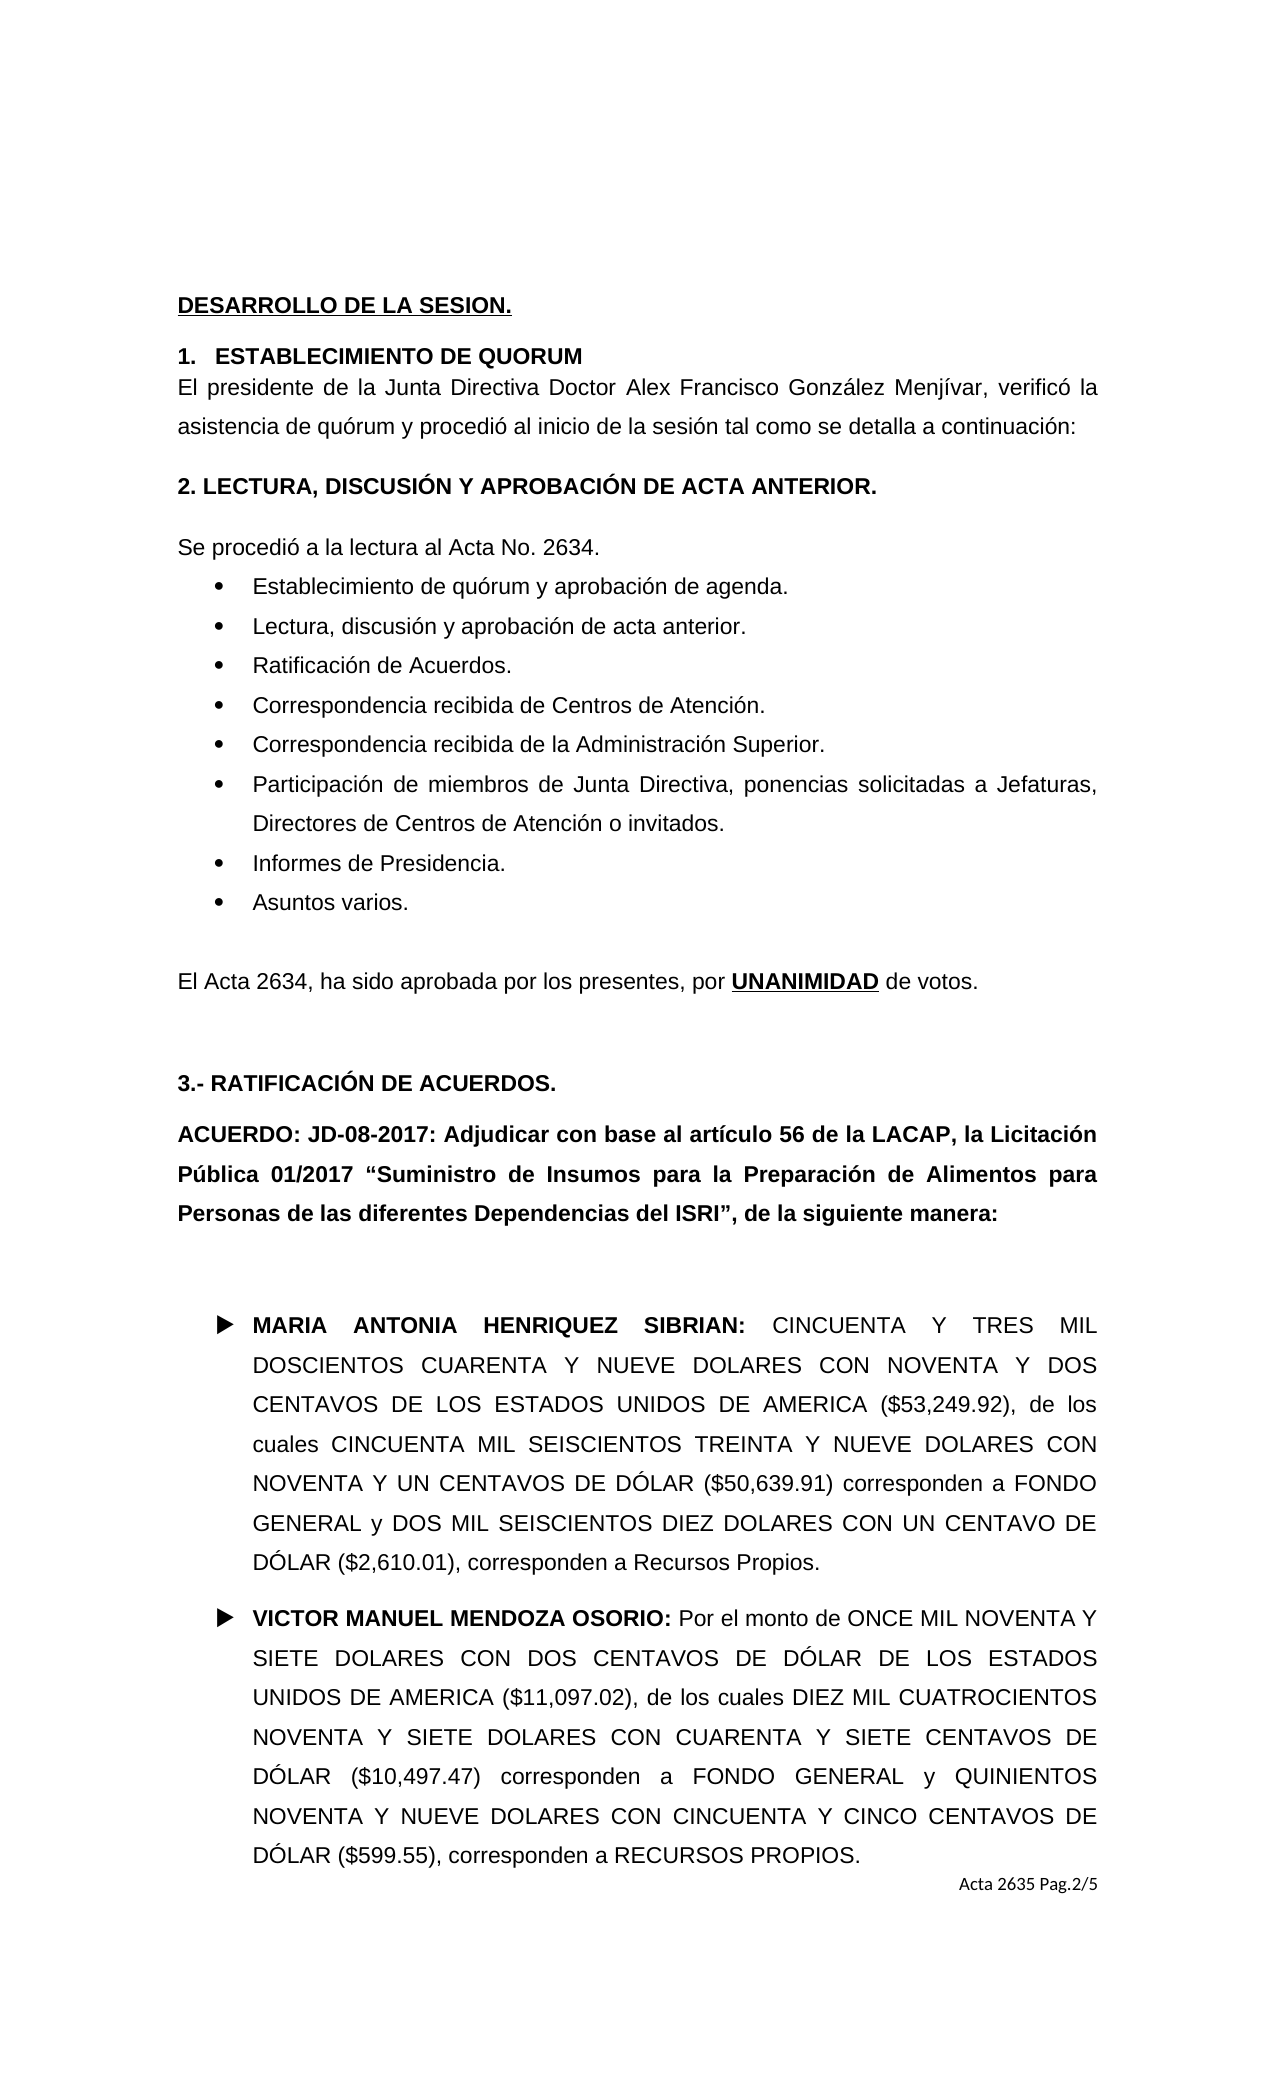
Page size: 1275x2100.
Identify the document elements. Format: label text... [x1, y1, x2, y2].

list Asuntos varios. [215, 889, 1098, 915]
text 3.- RATIFICACIÓN DE ACUERDOS. [177, 1070, 1098, 1096]
list Ratificación de Acuerdos. [215, 652, 1098, 678]
text 2. LECTURA, DISCUSIÓN Y APROBACIÓN DE ACTA ANTERIOR. [177, 473, 1098, 500]
text El Acta 2634, ha sido aprobada por los presentes, por UNANIMIDAD de votos. [177, 968, 1098, 994]
list Participación de miembros de Junta Directiva, ponencias solicitadas a Jefaturas, Directores de Centros de Atención o invitados. [215, 771, 1098, 836]
list ESTABLECIMIENTO DE QUORUM [177, 343, 1098, 370]
list Lectura, discusión y aprobación de acta anterior. [215, 613, 1098, 639]
list Correspondencia recibida de la Administración Superior. [215, 731, 1098, 757]
list VICTOR MANUEL MENDOZA OSORIO: Por el monto de ONCE MIL NOVENTA Y SIETE DOLARES CON DOS CENTAVOS DE DÓLAR DE LOS ESTADOS UNIDOS DE AMERICA ($11,097.02), de los cuales DIEZ MIL CUATROCIENTOS NOVENTA Y SIETE DOLARES CON CUARENTA Y SIETE CENTAVOS DE DÓLAR ($10,497.47) corresponden a FONDO GENERAL y QUINIENTOS NOVENTA Y NUEVE DOLARES CON CINCUENTA Y CINCO CENTAVOS DE DÓLAR ($599.55), corresponden a RECURSOS PROPIOS. [215, 1605, 1098, 1868]
list MARIA ANTONIA HENRIQUEZ SIBRIAN: CINCUENTA Y TRES MIL DOSCIENTOS CUARENTA Y NUEVE DOLARES CON NOVENTA Y DOS CENTAVOS DE LOS ESTADOS UNIDOS DE AMERICA ($53,249.92), de los cuales CINCUENTA MIL SEISCIENTOS TREINTA Y NUEVE DOLARES CON NOVENTA Y UN CENTAVOS DE DÓLAR ($50,639.91) corresponden a FONDO GENERAL y DOS MIL SEISCIENTOS DIEZ DOLARES CON UN CENTAVO DE DÓLAR ($2,610.01), corresponden a Recursos Propios. [215, 1312, 1098, 1576]
list Informes de Presidencia. [215, 849, 1098, 876]
text El presidente de la Junta Directiva Doctor Alex Francisco González Menjívar, verificó la asistencia de quórum y procedió al inicio de la sesión tal como se detalla a continuación: [177, 373, 1098, 439]
list Correspondencia recibida de Centros de Atención. [215, 692, 1098, 718]
list Establecimiento de quórum y aprobación de agenda. [215, 573, 1098, 599]
text ACUERDO: JD-08-2017: Adjudicar con base al artículo 56 de la LACAP, la Licitación Pública 01/2017 “Suministro de Insumos para la Preparación de Alimentos para Personas de las diferentes Dependencias del ISRI”, de la siguiente manera: [177, 1121, 1098, 1226]
text Se procedió a la lectura al Acta No. 2634. [177, 534, 1098, 560]
text DESARROLLO DE LA SESION. [177, 292, 1098, 319]
